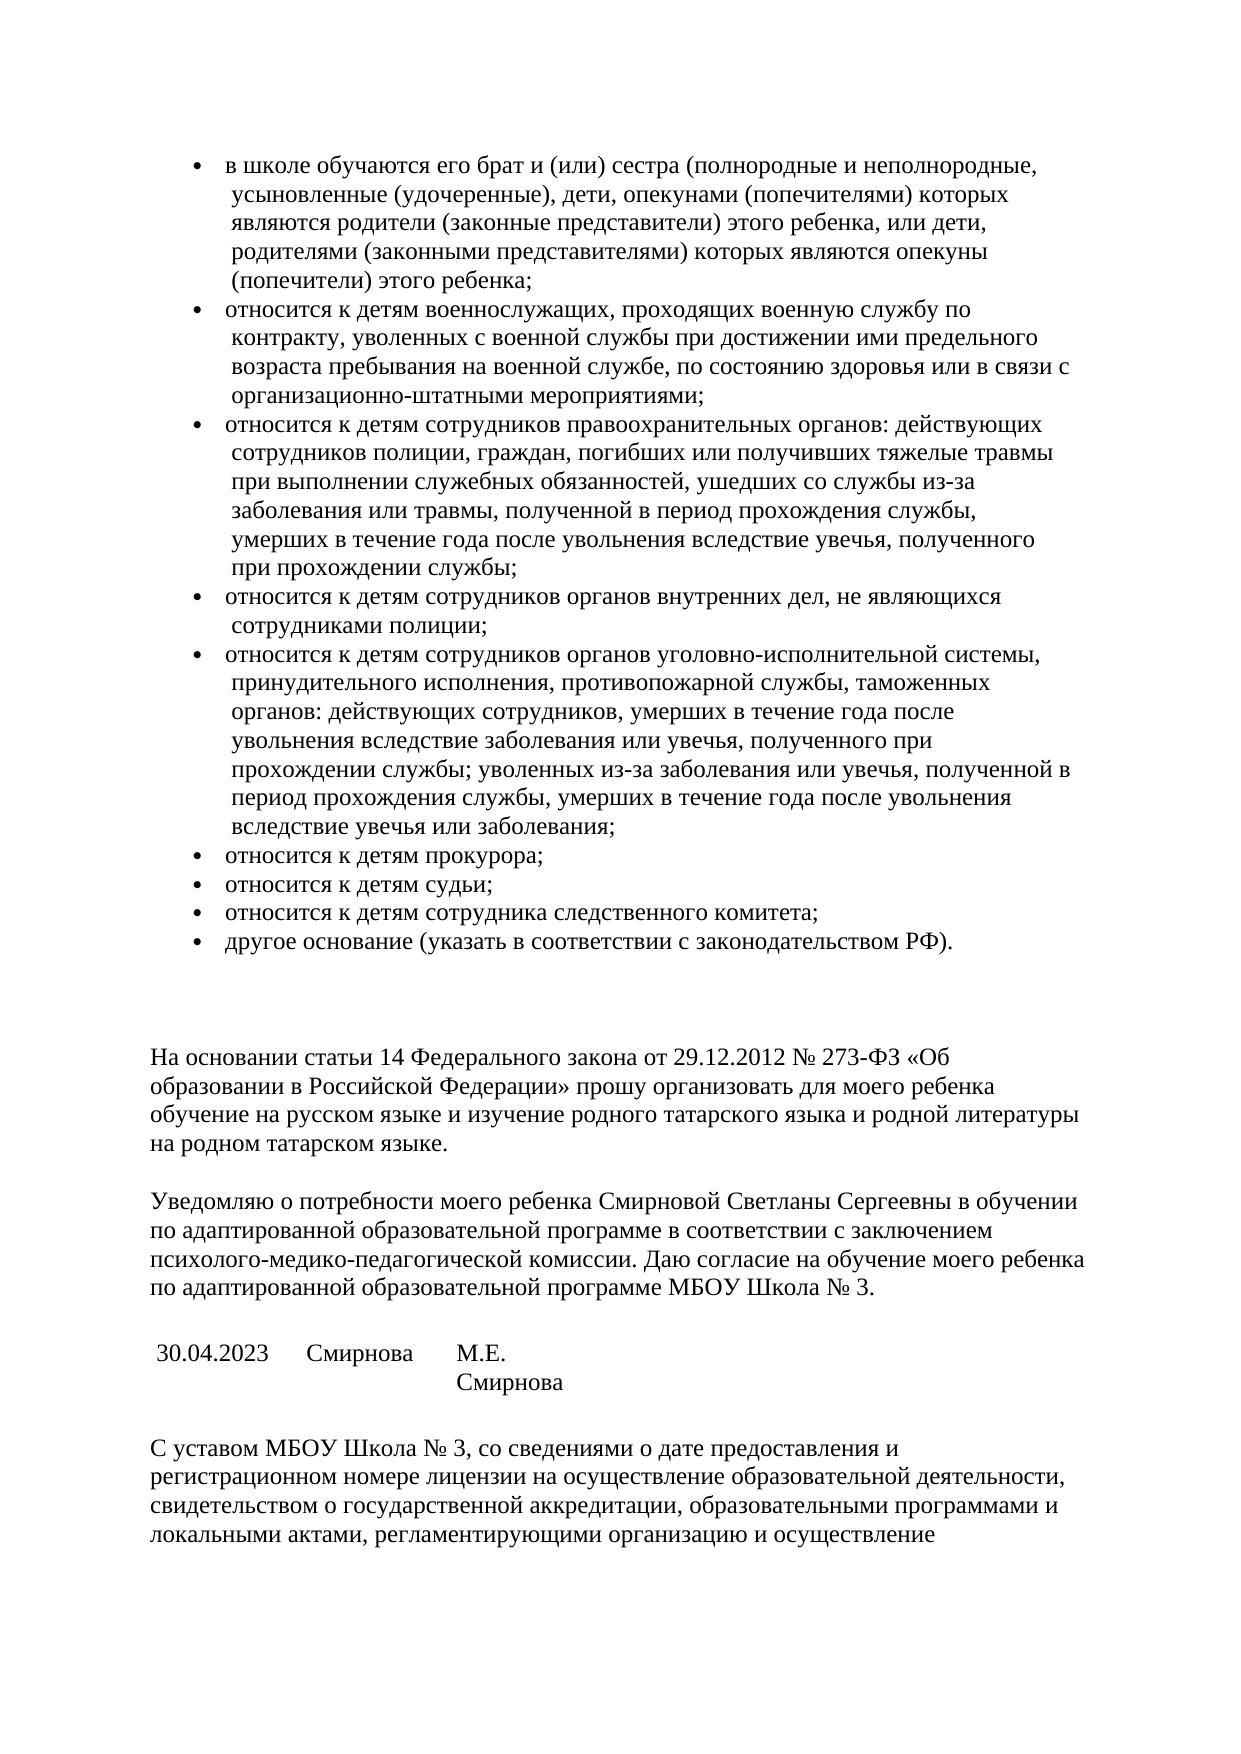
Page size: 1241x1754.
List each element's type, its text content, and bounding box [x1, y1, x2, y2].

list относится к детям сотрудника следственного комитета; [194, 897, 1071, 926]
list относится к детям сотрудников органов уголовно-исполнительной системы, принудительного исполнения, противопожарной службы, таможенных органов: действующих сотрудников, умерших в течение года после увольнения вследствие заболевания или увечья, полученного при прохождении службы; уволенных из-за заболевания или увечья, полученной в период прохождения службы, умерших в течение года после увольнения вследствие увечья или заболевания; [194, 639, 1071, 840]
table_header Смирнова [299, 1330, 448, 1403]
text На основании статьи 14 Федерального закона от 29.12.2012 № 273-ФЗ «Об образовании в Российской Федерации» прошу организовать для моего ребенка обучение на русском языке и изучение родного татарского языка и родной литературы на родном татарском языке. [150, 1042, 1090, 1157]
list относится к детям сотрудников правоохранительных органов: действующих сотрудников полиции, граждан, погибших или получивших тяжелые травмы при выполнении служебных обязанностей, ушедших со службы из-за заболевания или травмы, полученной в период прохождения службы, умерших в течение года после увольнения вследствие увечья, полученного при прохождении службы; [194, 409, 1071, 581]
list относится к детям военнослужащих, проходящих военную службу по контракту, уволенных с военной службы при достижении ими предельного возраста пребывания на военной службе, по состоянию здоровья или в связи с организационно-штатными мероприятиями; [194, 294, 1071, 409]
list относится к детям сотрудников органов внутренних дел, не являющихся сотрудниками полиции; [194, 581, 1071, 639]
table_header М.Е. Смирнова [449, 1330, 598, 1403]
list относится к детям судьи; [194, 869, 1071, 897]
list относится к детям прокурора; [194, 840, 1071, 869]
list другое основание (указать в соответствии с законодательством РФ). [194, 926, 1071, 955]
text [150, 1433, 1090, 1548]
text Уведомляю о потребности моего ребенка Смирновой Светланы Сергеевны в обучении по адаптированной образовательной программе в соответствии с заключением психолого-медико-педагогической комиссии. Даю согласие на обучение моего ребенка по адаптированной образовательной программе МБОУ Школа № 3. [150, 1186, 1090, 1301]
table_header 30.04.2023 [149, 1330, 298, 1403]
list в школе обучаются его брат и (или) сестра (полнородные и неполнородные, усыновленные (удочеренные), дети, опекунами (попечителями) которых являются родители (законные представители) этого ребенка, или дети, родителями (законными представителями) которых являются опекуны (попечители) этого ребенка; [194, 150, 1071, 294]
